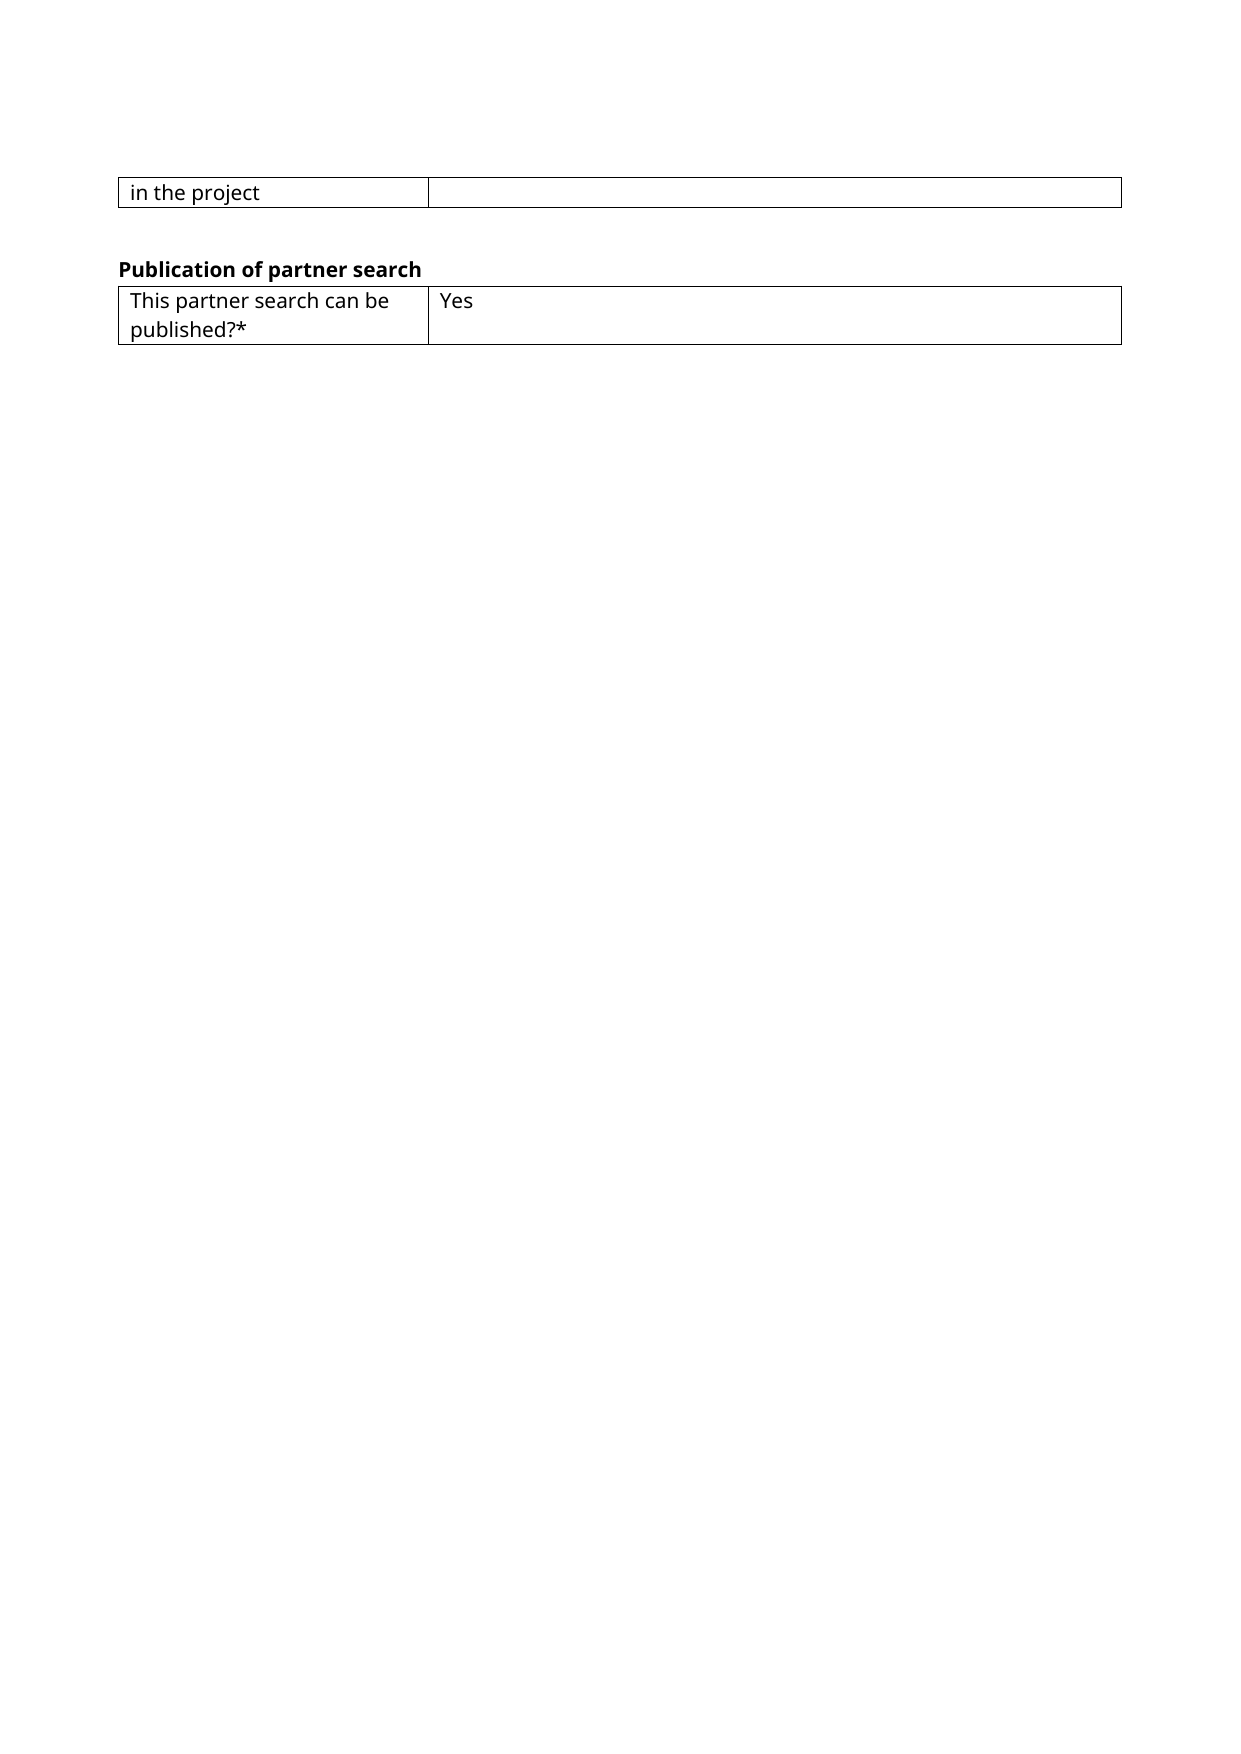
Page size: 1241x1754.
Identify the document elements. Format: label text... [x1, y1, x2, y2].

table_header This partner search can be published?* [119, 287, 428, 343]
table_header Yes [429, 287, 1121, 343]
subtitle Publication of partner search [118, 255, 1122, 283]
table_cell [119, 178, 428, 207]
table_cell - [429, 178, 1121, 207]
